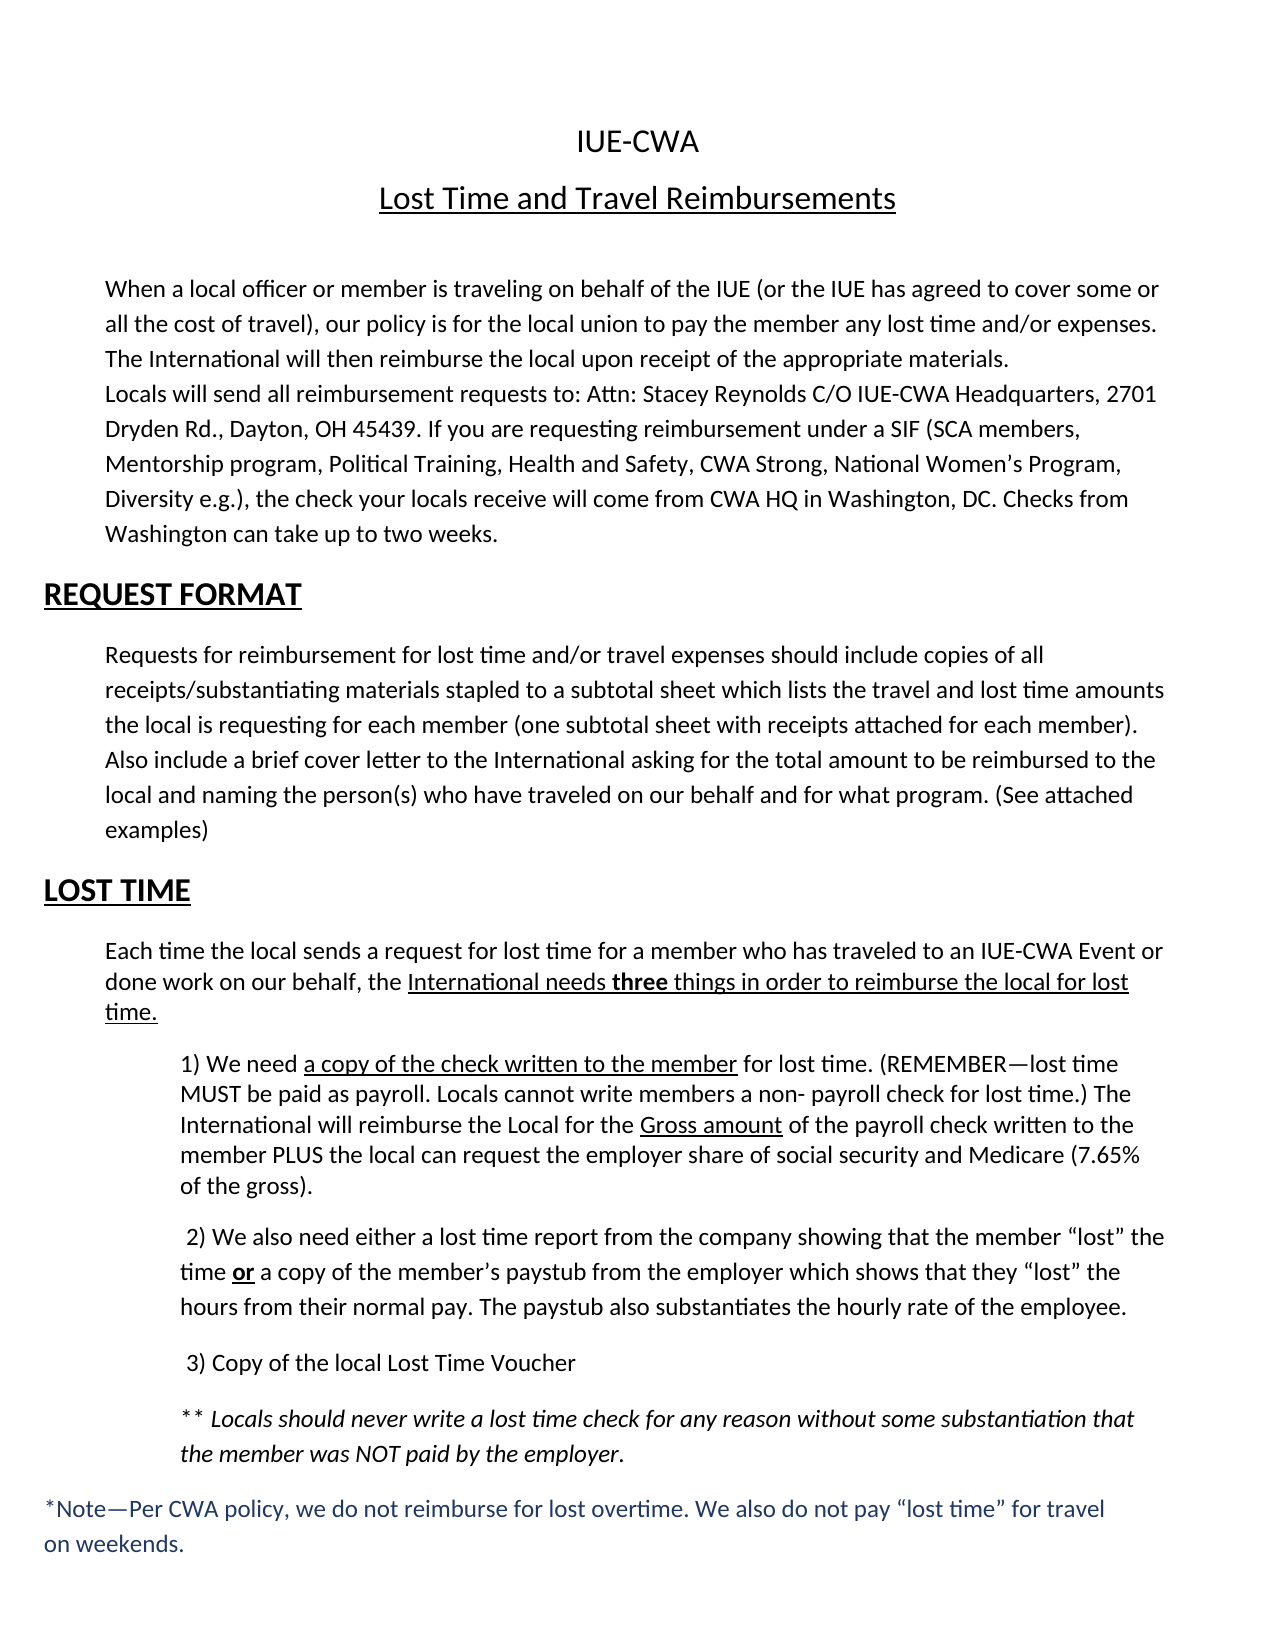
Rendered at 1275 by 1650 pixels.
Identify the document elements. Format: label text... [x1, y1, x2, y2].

text IUE-CWA [128, 120, 1147, 161]
subtitle LOST TIME [44, 869, 1237, 910]
list Copy of the local Lost Time Voucher [180, 1347, 1166, 1377]
text When a local officer or member is traveling on behalf of the IUE (or the IUE has agreed to cover some or all the cost of travel), our policy is for the local union to pay the member any lost time and/or expenses. The International will then reimburse the local upon receipt of the appropriate materials. [105, 273, 1163, 373]
text Also include a brief cover letter to the International asking for the total amount to be reimbursed to the local and naming the person(s) who have traveled on our behalf and for what program. (See attached examples) [105, 744, 1160, 844]
list We also need either a lost time report from the company showing that the member “lost” the time or a copy of the member’s paystub from the employer which shows that they “lost” the hours from their normal pay. The paystub also substantiates the hourly rate of the employee. [180, 1221, 1166, 1322]
subtitle REQUEST FORMAT [44, 573, 1237, 613]
text Each time the local sends a request for lost time for a member who has traveled to an IUE-CWA Event or done work on our behalf, the International needs three things in order to reimburse the local for lost time. [105, 935, 1167, 1027]
list We need a copy of the check written to the member for lost time. (REMEMBER—lost time MUST be paid as payroll. Locals cannot write members a non- payroll check for lost time.) The International will reimburse the Local for the Gross amount of the payroll check written to the member PLUS the local can request the employer share of social security and Medicare (7.65% of the gross). [180, 1048, 1166, 1201]
text ** Locals should never write a lost time check for any reason without some substantiation that the member was NOT paid by the employer. [180, 1403, 1138, 1468]
text Lost Time and Travel Reimbursements [128, 177, 1147, 218]
subtitle *Note—Per CWA policy, we do not reimburse for lost overtime. We also do not pay “lost time” for travel on weekends. [44, 1493, 1128, 1559]
text Requests for reimbursement for lost time and/or travel expenses should include copies of all receipts/substantiating materials stapled to a subtotal sheet which lists the travel and lost time amounts the local is requesting for each member (one subtotal sheet with receipts attached for each member). [105, 639, 1168, 739]
text Locals will send all reimbursement requests to: Attn: Stacey Reynolds C/O IUE-CWA Headquarters, 2701 Dryden Rd., Dayton, OH 45439. If you are requesting reimbursement under a SIF (SCA members, Mentorship program, Political Training, Health and Safety, CWA Strong, National Women’s Program, Diversity e.g.), the check your locals receive will come from CWA HQ in Washington, DC. Checks from Washington can take up to two weeks. [105, 378, 1161, 548]
